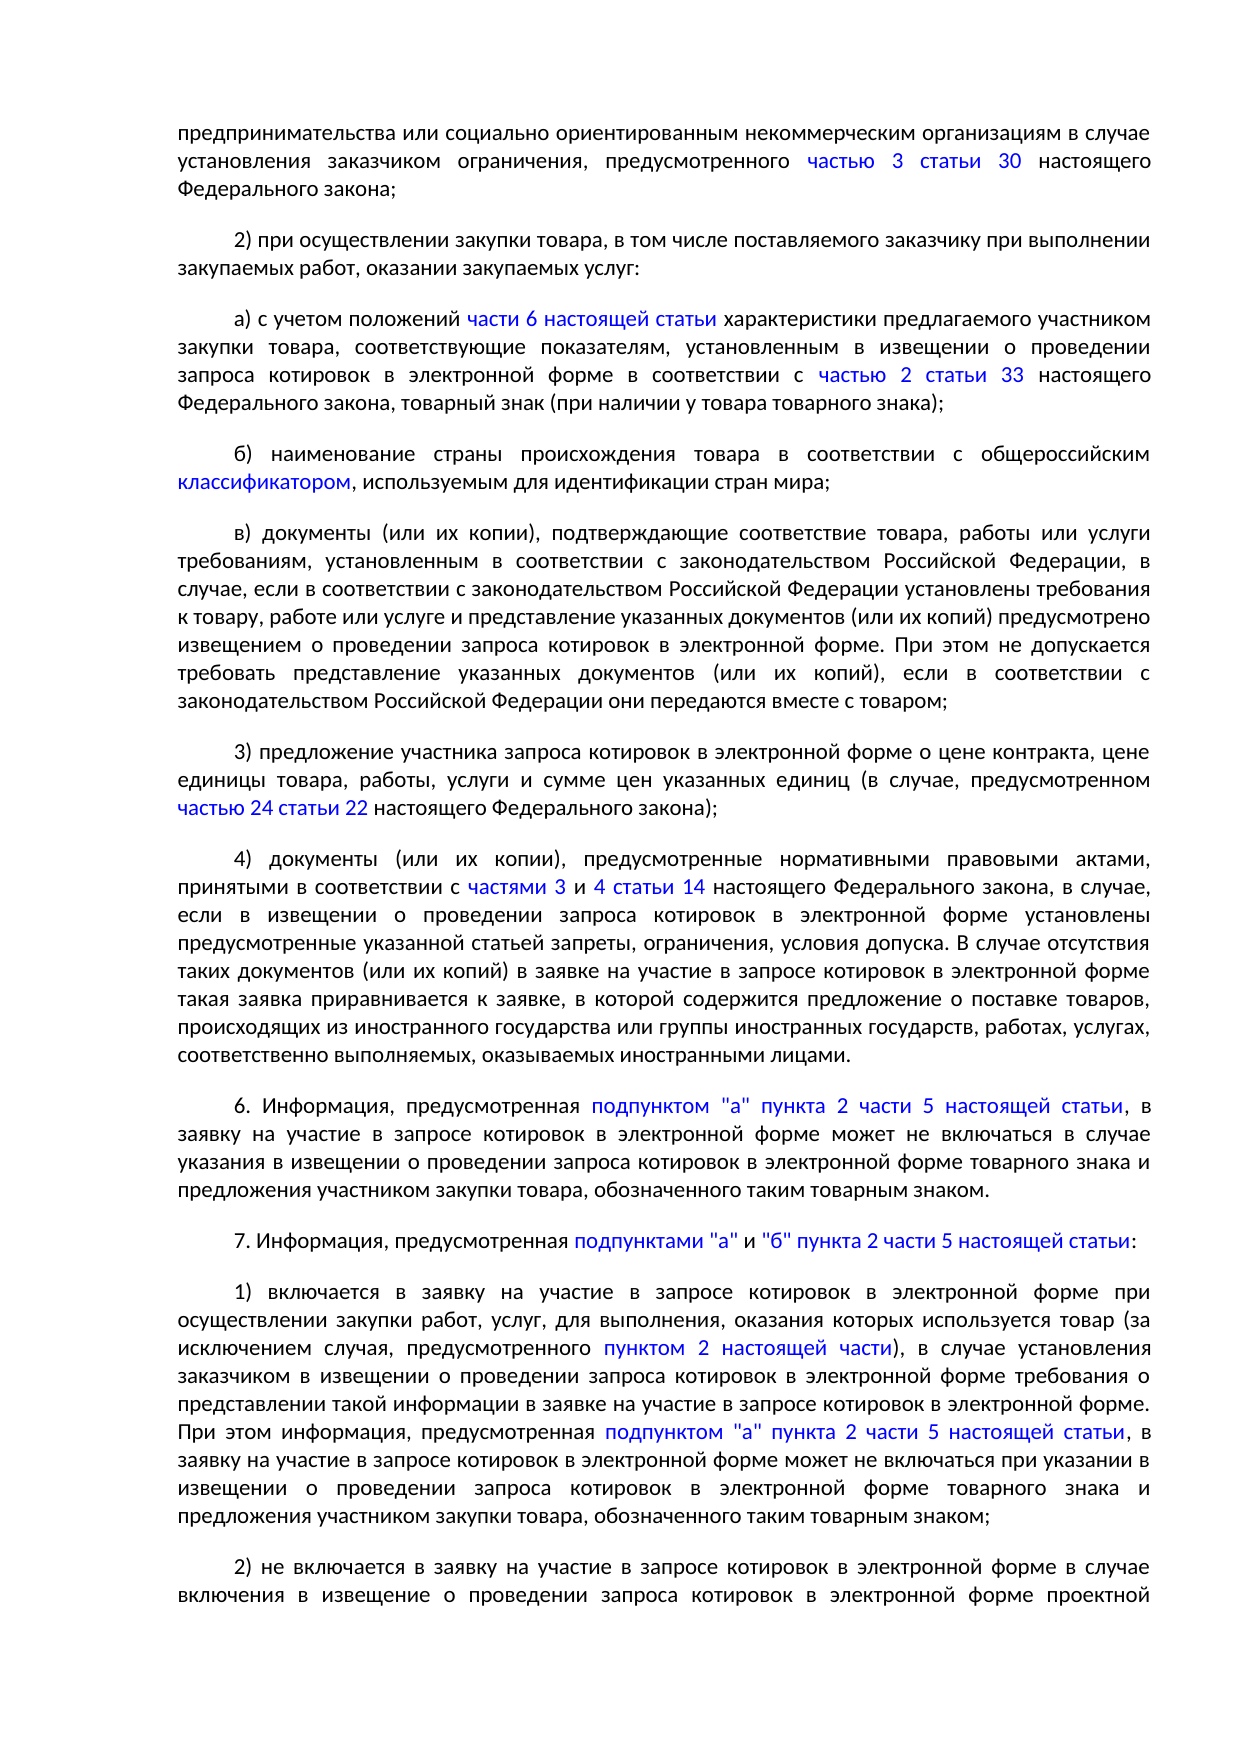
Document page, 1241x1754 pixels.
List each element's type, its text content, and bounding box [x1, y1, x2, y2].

text 2) при осуществлении закупки товара, в том числе поставляемого заказчику при выполнении закупаемых работ, оказании закупаемых услуг: [177, 225, 1152, 281]
text а) с учетом положений части 6 настоящей статьи характеристики предлагаемого участником закупки товара, соответствующие показателям, установленным в извещении о проведении запроса котировок в электронной форме в соответствии с частью 2 статьи 33 настоящего Федерального закона, товарный знак (при наличии у товара товарного знака); [177, 304, 1152, 416]
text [177, 118, 1152, 202]
text 6. Информация, предусмотренная подпунктом "а" пункта 2 части 5 настоящей статьи, в заявку на участие в запросе котировок в электронной форме может не включаться в случае указания в извещении о проведении запроса котировок в электронной форме товарного знака и предложения участником закупки товара, обозначенного таким товарным знаком. [177, 1091, 1152, 1203]
text 4) документы (или их копии), предусмотренные нормативными правовыми актами, принятыми в соответствии с частями 3 и 4 статьи 14 настоящего Федерального закона, в случае, если в извещении о проведении запроса котировок в электронной форме установлены предусмотренные указанной статьей запреты, ограничения, условия допуска. В случае отсутствия таких документов (или их копий) в заявке на участие в запросе котировок в электронной форме такая заявка приравнивается к заявке, в которой содержится предложение о поставке товаров, происходящих из иностранного государства или группы иностранных государств, работах, услугах, соответственно выполняемых, оказываемых иностранными лицами. [177, 844, 1152, 1068]
text 7. Информация, предусмотренная подпунктами "а" и "б" пункта 2 части 5 настоящей статьи: [177, 1226, 1152, 1254]
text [177, 1552, 1152, 1608]
text 1) включается в заявку на участие в запросе котировок в электронной форме при осуществлении закупки работ, услуг, для выполнения, оказания которых используется товар (за исключением случая, предусмотренного пунктом 2 настоящей части), в случае установления заказчиком в извещении о проведении запроса котировок в электронной форме требования о представлении такой информации в заявке на участие в запросе котировок в электронной форме. При этом информация, предусмотренная подпунктом "а" пункта 2 части 5 настоящей статьи, в заявку на участие в запросе котировок в электронной форме может не включаться при указании в извещении о проведении запроса котировок в электронной форме товарного знака и предложения участником закупки товара, обозначенного таким товарным знаком; [177, 1277, 1152, 1529]
text 3) предложение участника запроса котировок в электронной форме о цене контракта, цене единицы товара, работы, услуги и сумме цен указанных единиц (в случае, предусмотренном частью 24 статьи 22 настоящего Федерального закона); [177, 737, 1152, 821]
text б) наименование страны происхождения товара в соответствии с общероссийским классификатором, используемым для идентификации стран мира; [177, 439, 1152, 495]
text в) документы (или их копии), подтверждающие соответствие товара, работы или услуги требованиям, установленным в соответствии с законодательством Российской Федерации, в случае, если в соответствии с законодательством Российской Федерации установлены требования к товару, работе или услуге и представление указанных документов (или их копий) предусмотрено извещением о проведении запроса котировок в электронной форме. При этом не допускается требовать представление указанных документов (или их копий), если в соответствии с законодательством Российской Федерации они передаются вместе с товаром; [177, 518, 1152, 714]
